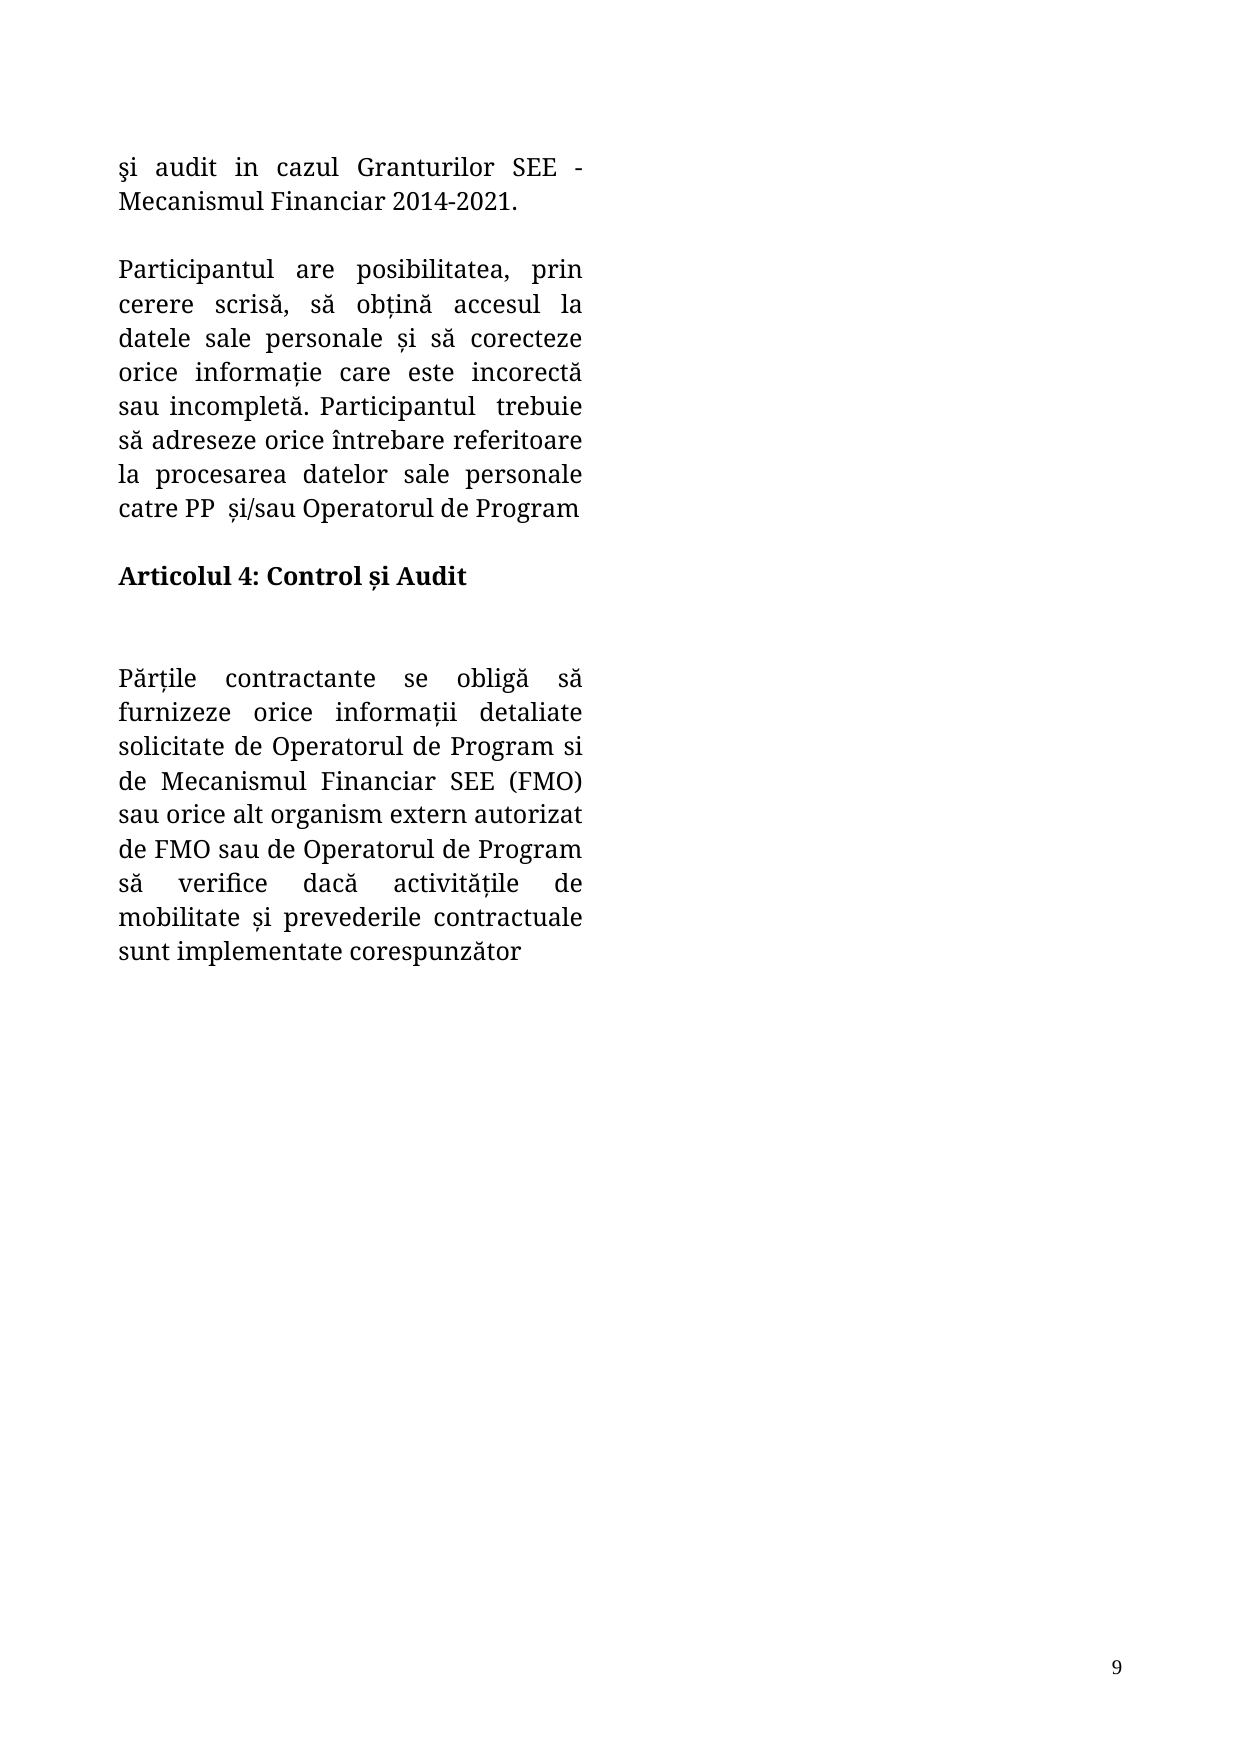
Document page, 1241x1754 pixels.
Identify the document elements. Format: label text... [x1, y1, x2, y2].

text Articolul 4: Control și Audit [118, 559, 583, 593]
text Participantul are posibilitatea, prin cerere scrisă, să obțină accesul la datele sale personale și să corecteze orice informație care este incorectă sau incompletă. Participantul trebuie să adreseze orice întrebare referitoare la procesarea datelor sale personale catre PP și/sau Operatorul de Program [118, 252, 583, 525]
text Părțile contractante se obligă să furnizeze orice informații detaliate solicitate de Operatorul de Program si de Mecanismul Financiar SEE (FMO) sau orice alt organism extern autorizat de FMO sau de Operatorul de Program să verifice dacă activitățile de mobilitate și prevederile contractuale sunt implementate corespunzător [118, 661, 583, 967]
